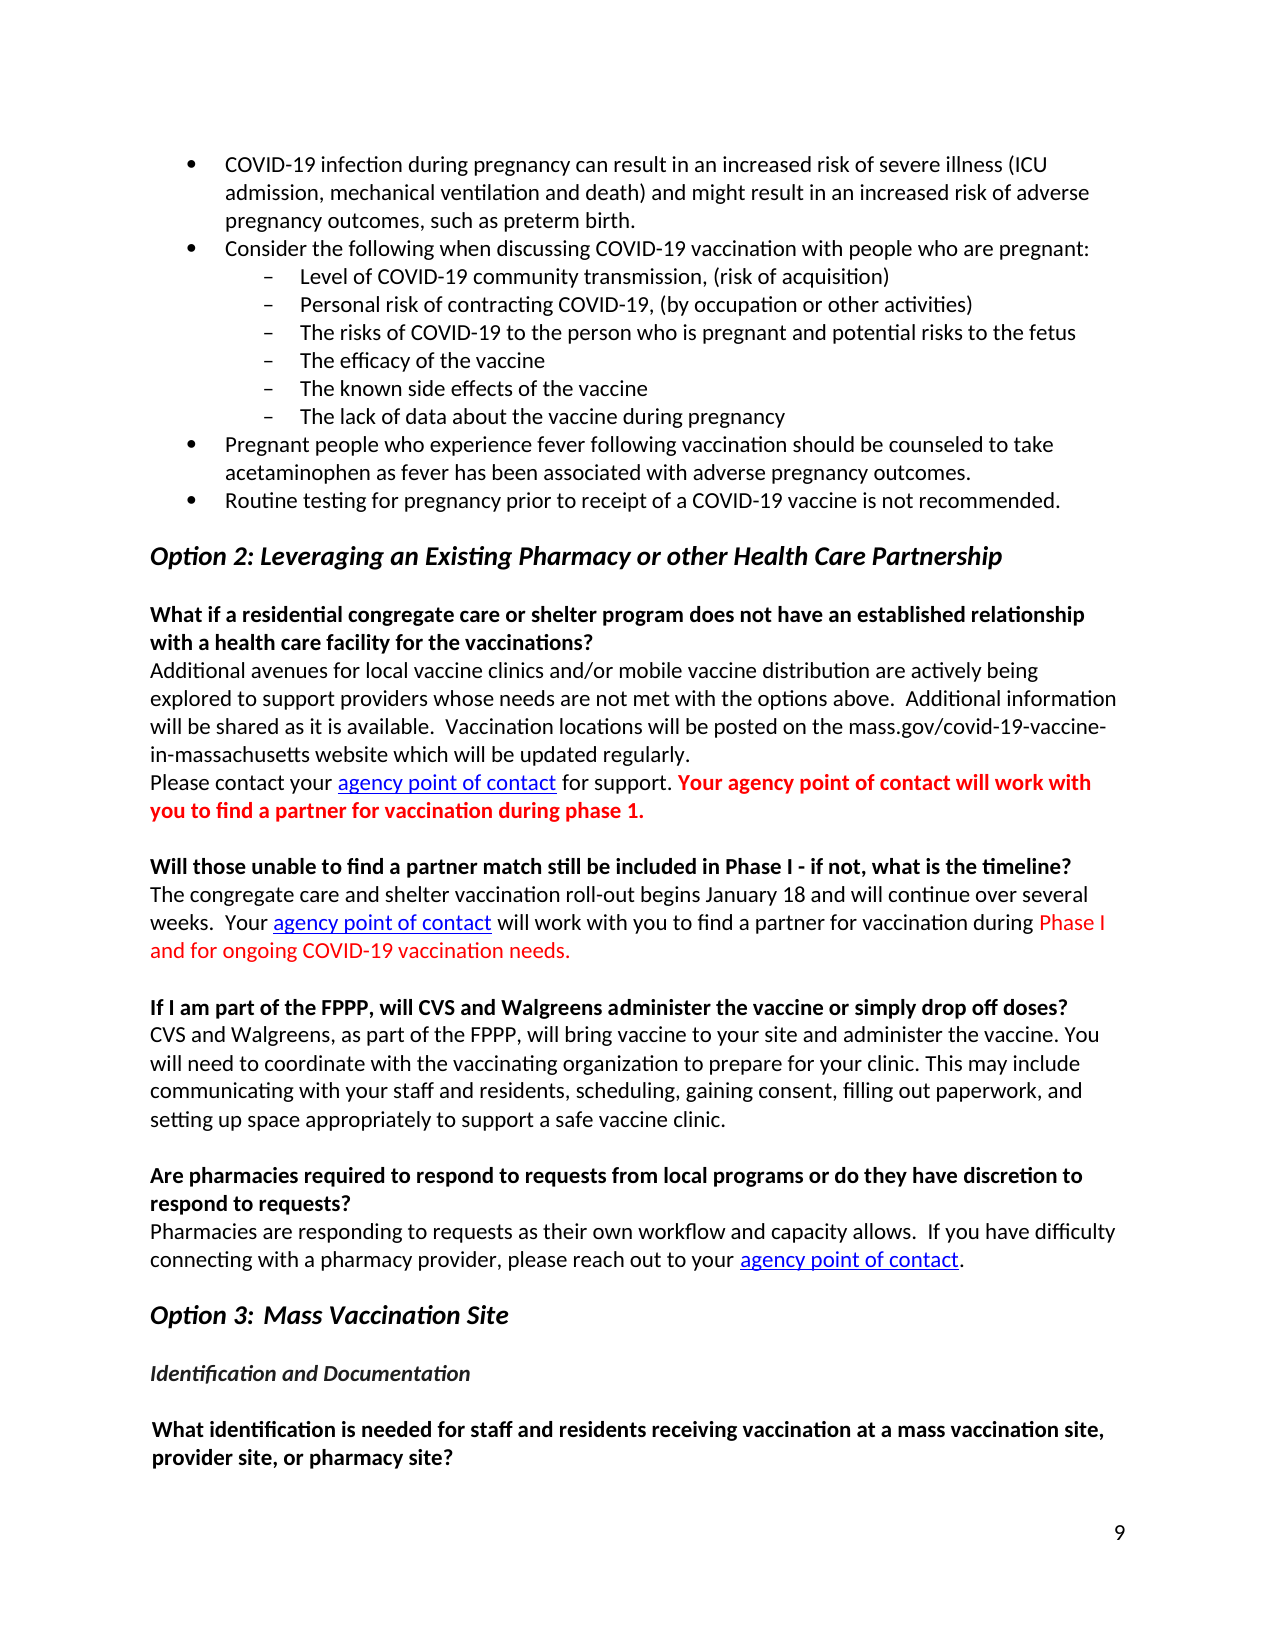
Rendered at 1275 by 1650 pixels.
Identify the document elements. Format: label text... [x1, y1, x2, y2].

text If I am part of the FPPP, will CVS and Walgreens administer the vaccine or simply drop off doses? [150, 993, 1125, 1021]
list Personal risk of contracting COVID-19, (by occupation or other activities) [262, 290, 1125, 318]
text Additional avenues for local vaccine clinics and/or mobile vaccine distribution are actively being explored to support providers whose needs are not met with the options above. Additional information will be shared as it is available. Vaccination locations will be posted on the mass.gov/covid-19-vaccine-in-massachusetts website which will be updated regularly. [150, 656, 1125, 768]
subtitle Option 2: Leveraging an Existing Pharmacy or other Health Care Partnership [150, 539, 1125, 572]
list Level of COVID-19 community transmission, (risk of acquisition) [262, 262, 1125, 290]
text Identification and Documentation [150, 1359, 1125, 1387]
text CVS and Walgreens, as part of the FPPP, will bring vaccine to your site and administer the vaccine. You will need to coordinate with the vaccinating organization to prepare for your clinic. This may include communicating with your staff and residents, scheduling, gaining consent, filling out paperwork, and setting up space appropriately to support a safe vaccine clinic. [150, 1021, 1125, 1133]
list Pregnant people who experience fever following vaccination should be counseled to take acetaminophen as fever has been associated with adverse pregnancy outcomes. [187, 430, 1125, 486]
list The known side effects of the vaccine [262, 374, 1125, 402]
text What if a residential congregate care or shelter program does not have an established relationship with a health care facility for the vaccinations? [150, 600, 1125, 656]
list The risks of COVID-19 to the person who is pregnant and potential risks to the fetus [262, 318, 1125, 346]
list The lack of data about the vaccine during pregnancy [262, 402, 1125, 430]
text What identification is needed for staff and residents receiving vaccination at a mass vaccination site, provider site, or pharmacy site? [152, 1415, 1125, 1471]
list The efficacy of the vaccine [262, 346, 1125, 374]
list Consider the following when discussing COVID-19 vaccination with people who are pregnant: [187, 234, 1125, 262]
text Will those unable to find a partner match still be included in Phase I - if not, what is the timeline? [150, 852, 1125, 881]
text Pharmacies are responding to requests as their own workflow and capacity allows. If you have difficulty connecting with a pharmacy provider, please reach out to your agency point of contact. [150, 1217, 1125, 1273]
text Please contact your agency point of contact for support. Your agency point of contact will work with you to find a partner for vaccination during phase 1. [150, 768, 1125, 824]
list COVID-19 infection during pregnancy can result in an increased risk of severe illness (ICU admission, mechanical ventilation and death) and might result in an increased risk of adverse pregnancy outcomes, such as preterm birth. [187, 150, 1125, 234]
text Are pharmacies required to respond to requests from local programs or do they have discretion to respond to requests? [150, 1161, 1125, 1217]
list Routine testing for pregnancy prior to receipt of a COVID-19 vaccine is not recommended. [187, 486, 1125, 514]
subtitle Option 3: Mass Vaccination Site [150, 1298, 1125, 1331]
text The congregate care and shelter vaccination roll-out begins January 18 and will continue over several weeks. Your agency point of contact will work with you to find a partner for vaccination during Phase I and for ongoing COVID-19 vaccination needs. [150, 881, 1125, 964]
